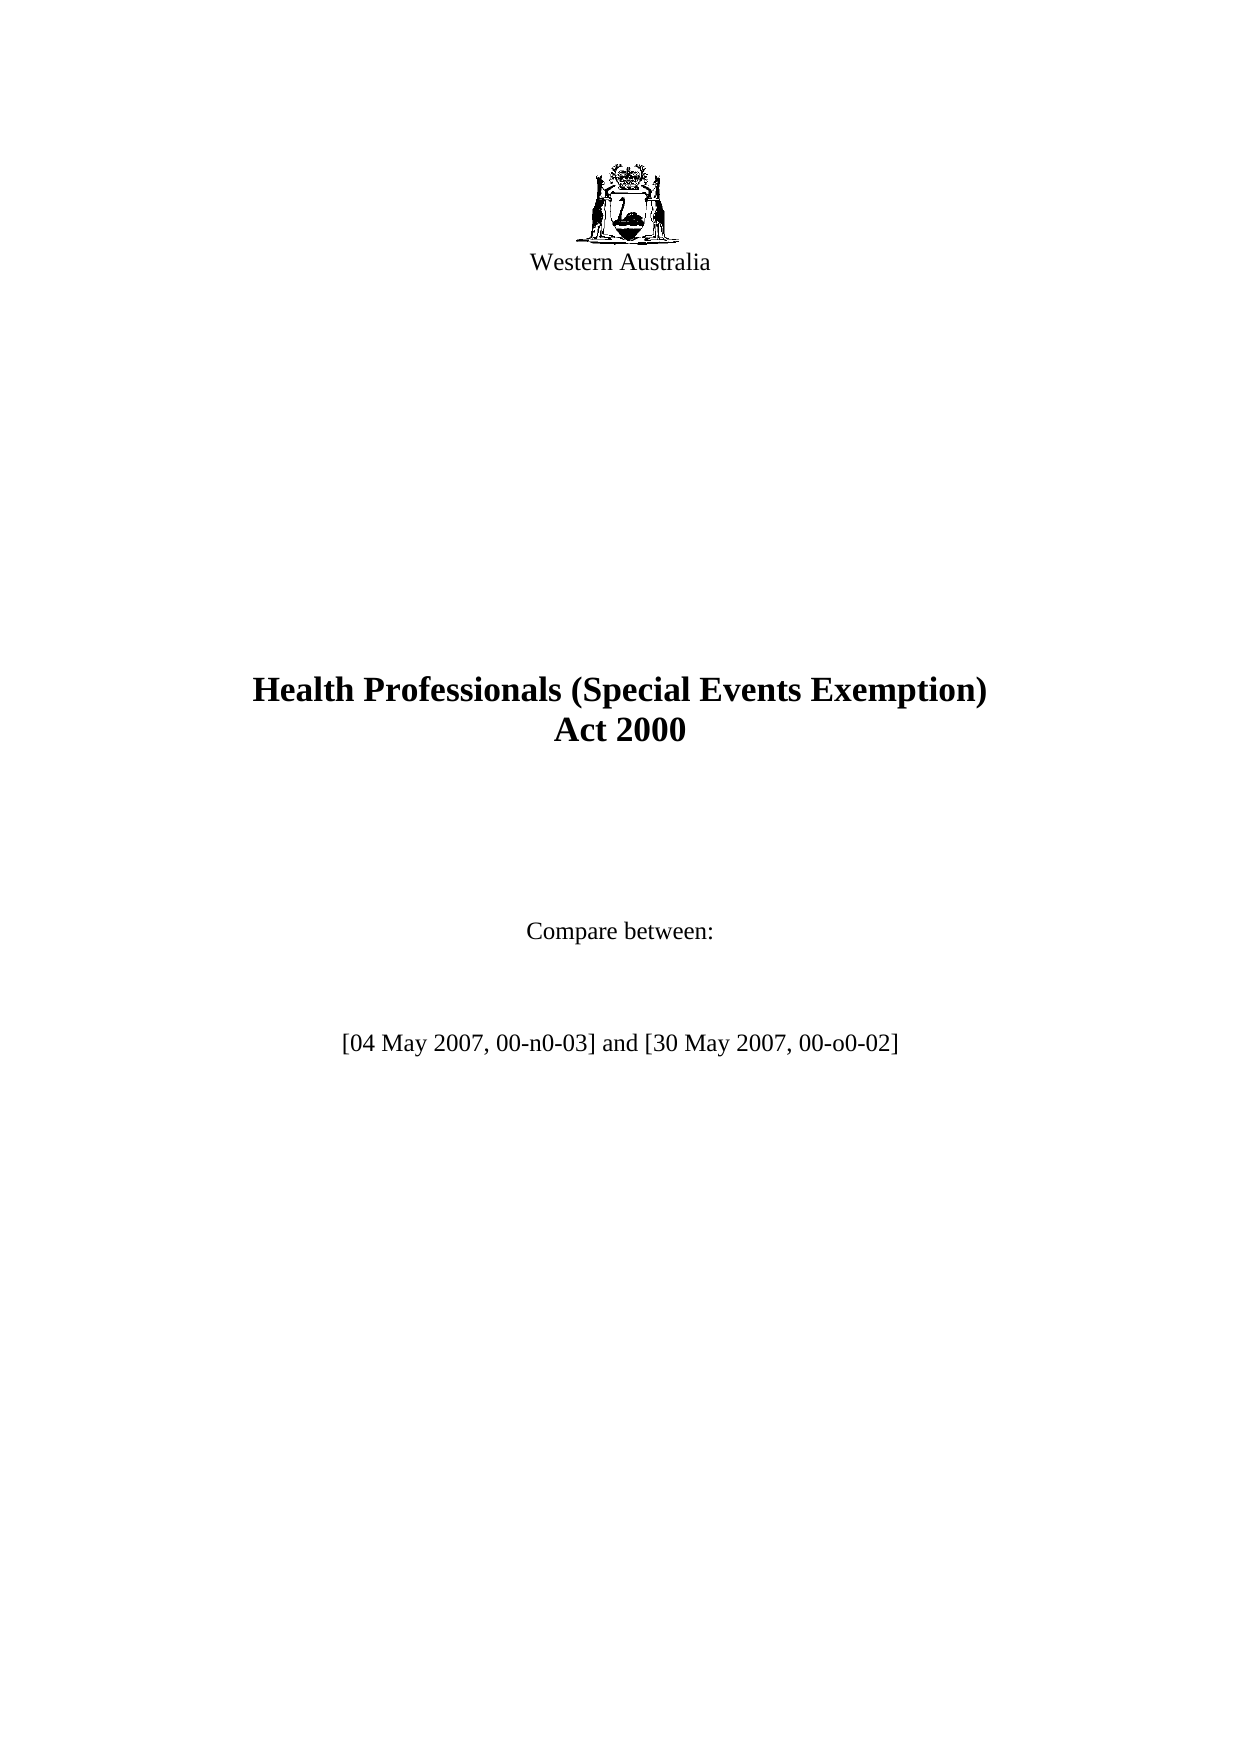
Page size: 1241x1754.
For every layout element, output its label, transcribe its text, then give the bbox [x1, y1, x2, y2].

text Western Australia [251, 247, 990, 276]
text Health Professionals (Special Events Exemption) Act 2000 [251, 668, 990, 749]
text Compare between: [251, 916, 990, 945]
picture [575, 162, 679, 246]
text [04 May 2007, 00-n0-03] and [30 May 2007, 00-o0-02] [251, 1028, 990, 1057]
